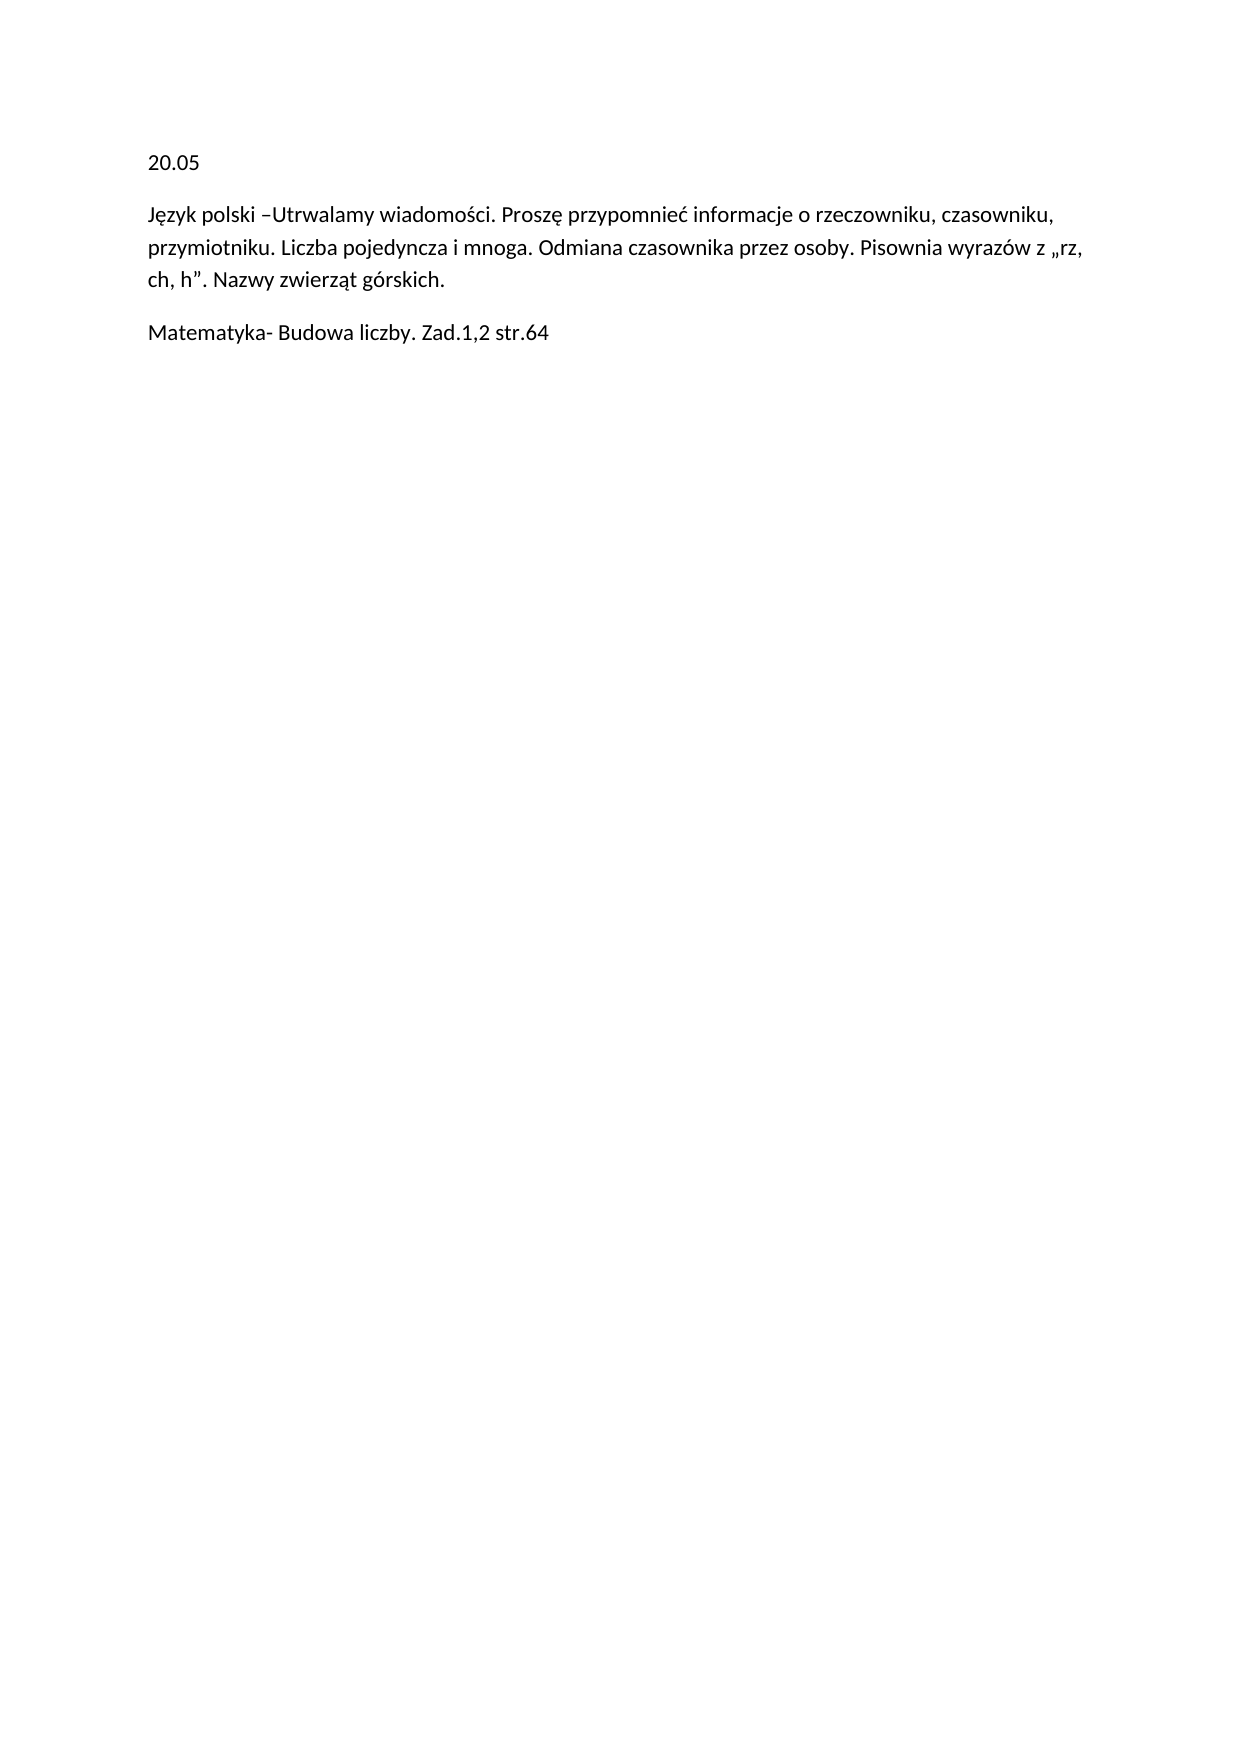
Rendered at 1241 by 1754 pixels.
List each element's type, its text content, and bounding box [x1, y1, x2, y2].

text Matematyka- Budowa liczby. Zad.1,2 str.64 [148, 318, 1093, 346]
text Język polski –Utrwalamy wiadomości. Proszę przypomnieć informacje o rzeczowniku, czasowniku, przymiotniku. Liczba pojedyncza i mnoga. Odmiana czasownika przez osoby. Pisownia wyrazów z „rz, ch, h”. Nazwy zwierząt górskich. [148, 201, 1093, 293]
text 20.05 [148, 148, 1093, 176]
